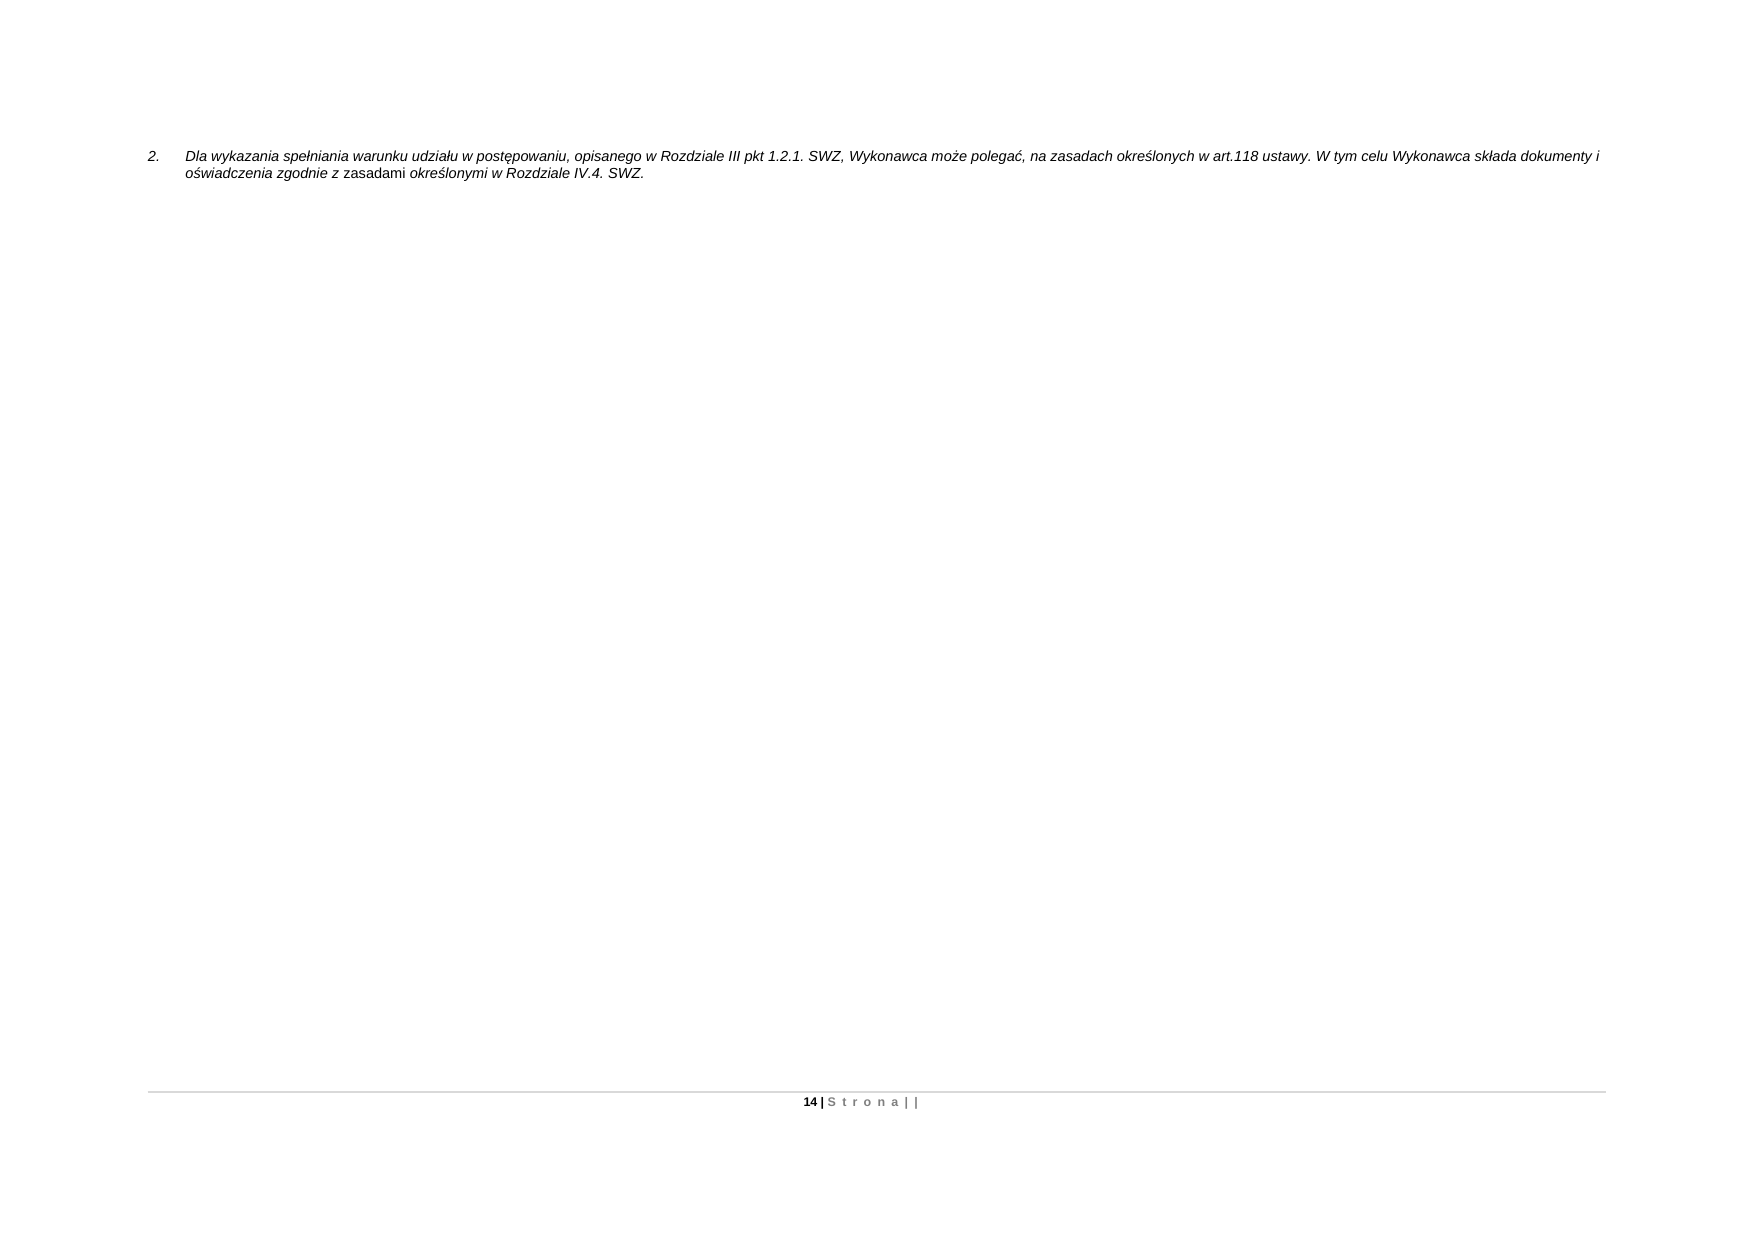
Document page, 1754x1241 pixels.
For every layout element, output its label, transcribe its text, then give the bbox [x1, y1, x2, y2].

list Dla wykazania spełniania warunku udziału w postępowaniu, opisanego w Rozdziale III pkt 1.2.1. SWZ, Wykonawca może polegać, na zasadach określonych w art.118 ustawy. W tym celu Wykonawca składa dokumenty i oświadczenia zgodnie z zasadami określonymi w Rozdziale IV.4. SWZ. [148, 148, 1606, 181]
